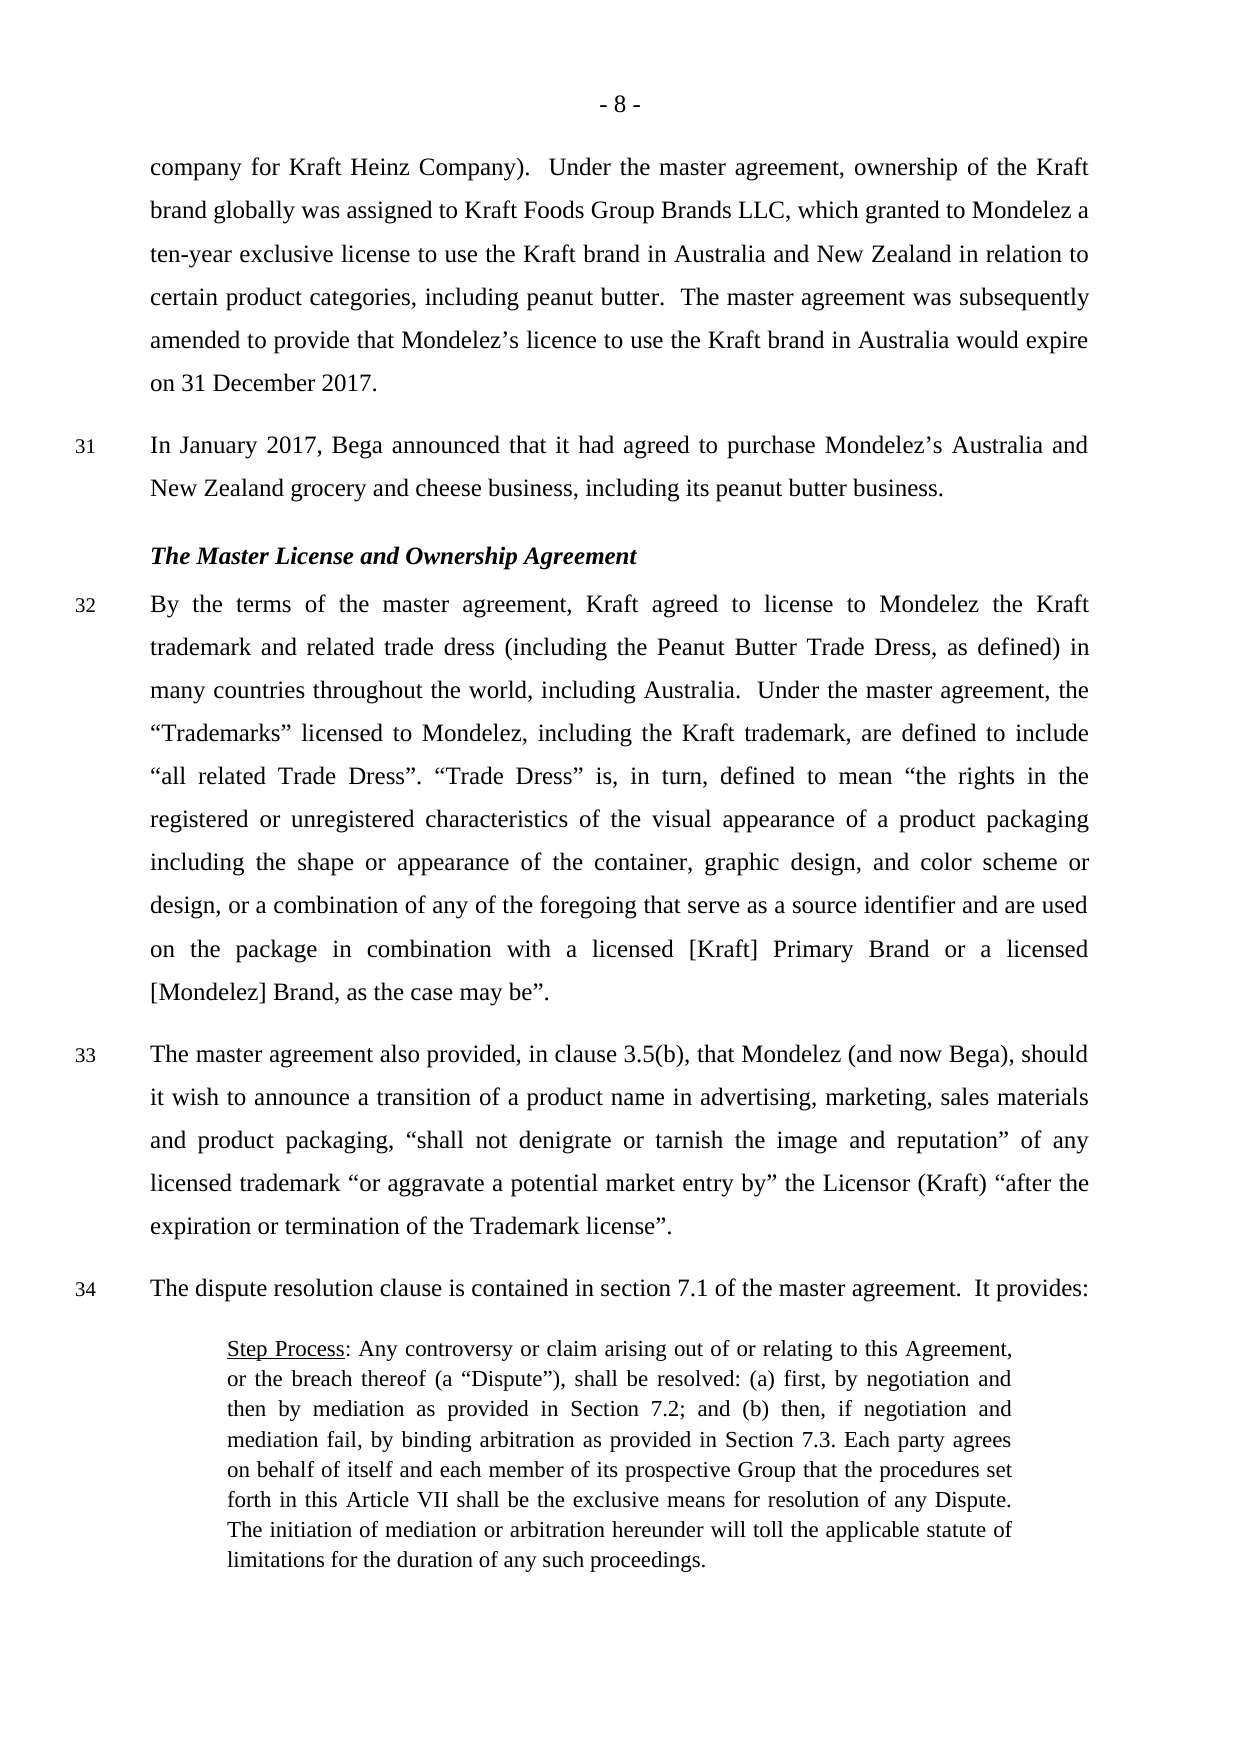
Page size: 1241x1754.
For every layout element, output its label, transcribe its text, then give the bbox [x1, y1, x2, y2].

text By the terms of the master agreement, Kraft agreed to license to Mondelez the Kraft trademark and related trade dress (including the Peanut Butter Trade Dress, as defined) in many countries throughout the world, including Australia. Under the master agreement, the “Trademarks” licensed to Mondelez, including the Kraft trademark, are defined to include “all related Trade Dress”. “Trade Dress” is, in turn, defined to mean “the rights in the registered or unregistered characteristics of the visual appearance of a product packaging including the shape or appearance of the container, graphic design, and color scheme or design, or a combination of any of the foregoing that serve as a source identifier and are used on the package in combination with a licensed [Kraft] Primary Brand or a licensed [Mondelez] Brand, as the case may be”. [75, 589, 1090, 1006]
text Step Process: Any controversy or claim arising out of or relating to this Agreement, or the breach thereof (a “Dispute”), shall be resolved: (a) first, by negotiation and then by mediation as provided in Section 7.2; and (b) then, if negotiation and mediation fail, by binding arbitration as provided in Section 7.3. Each party agrees on behalf of itself and each member of its prospective Group that the procedures set forth in this Article VII shall be the exclusive means for resolution of any Dispute. The initiation of mediation or arbitration hereunder will toll the applicable statute of limitations for the duration of any such proceedings. [227, 1335, 1013, 1573]
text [75, 152, 1090, 397]
text The dispute resolution clause is contained in section 7.1 of the master agreement. It provides: [75, 1273, 1090, 1302]
text The master agreement also provided, in clause 3.5(b), that Mondelez (and now Bega), should it wish to announce a transition of a product name in advertising, marketing, sales materials and product packaging, “shall not denigrate or tarnish the image and reputation” of any licensed trademark “or aggravate a potential market entry by” the Licensor (Kraft) “after the expiration or termination of the Trademark license”. [75, 1039, 1090, 1240]
text In January 2017, Bega announced that it had agreed to purchase Mondelez’s Australia and New Zealand grocery and cheese business, including its peanut butter business. [75, 430, 1090, 502]
subtitle The Master License and Ownership Agreement [150, 541, 1090, 570]
